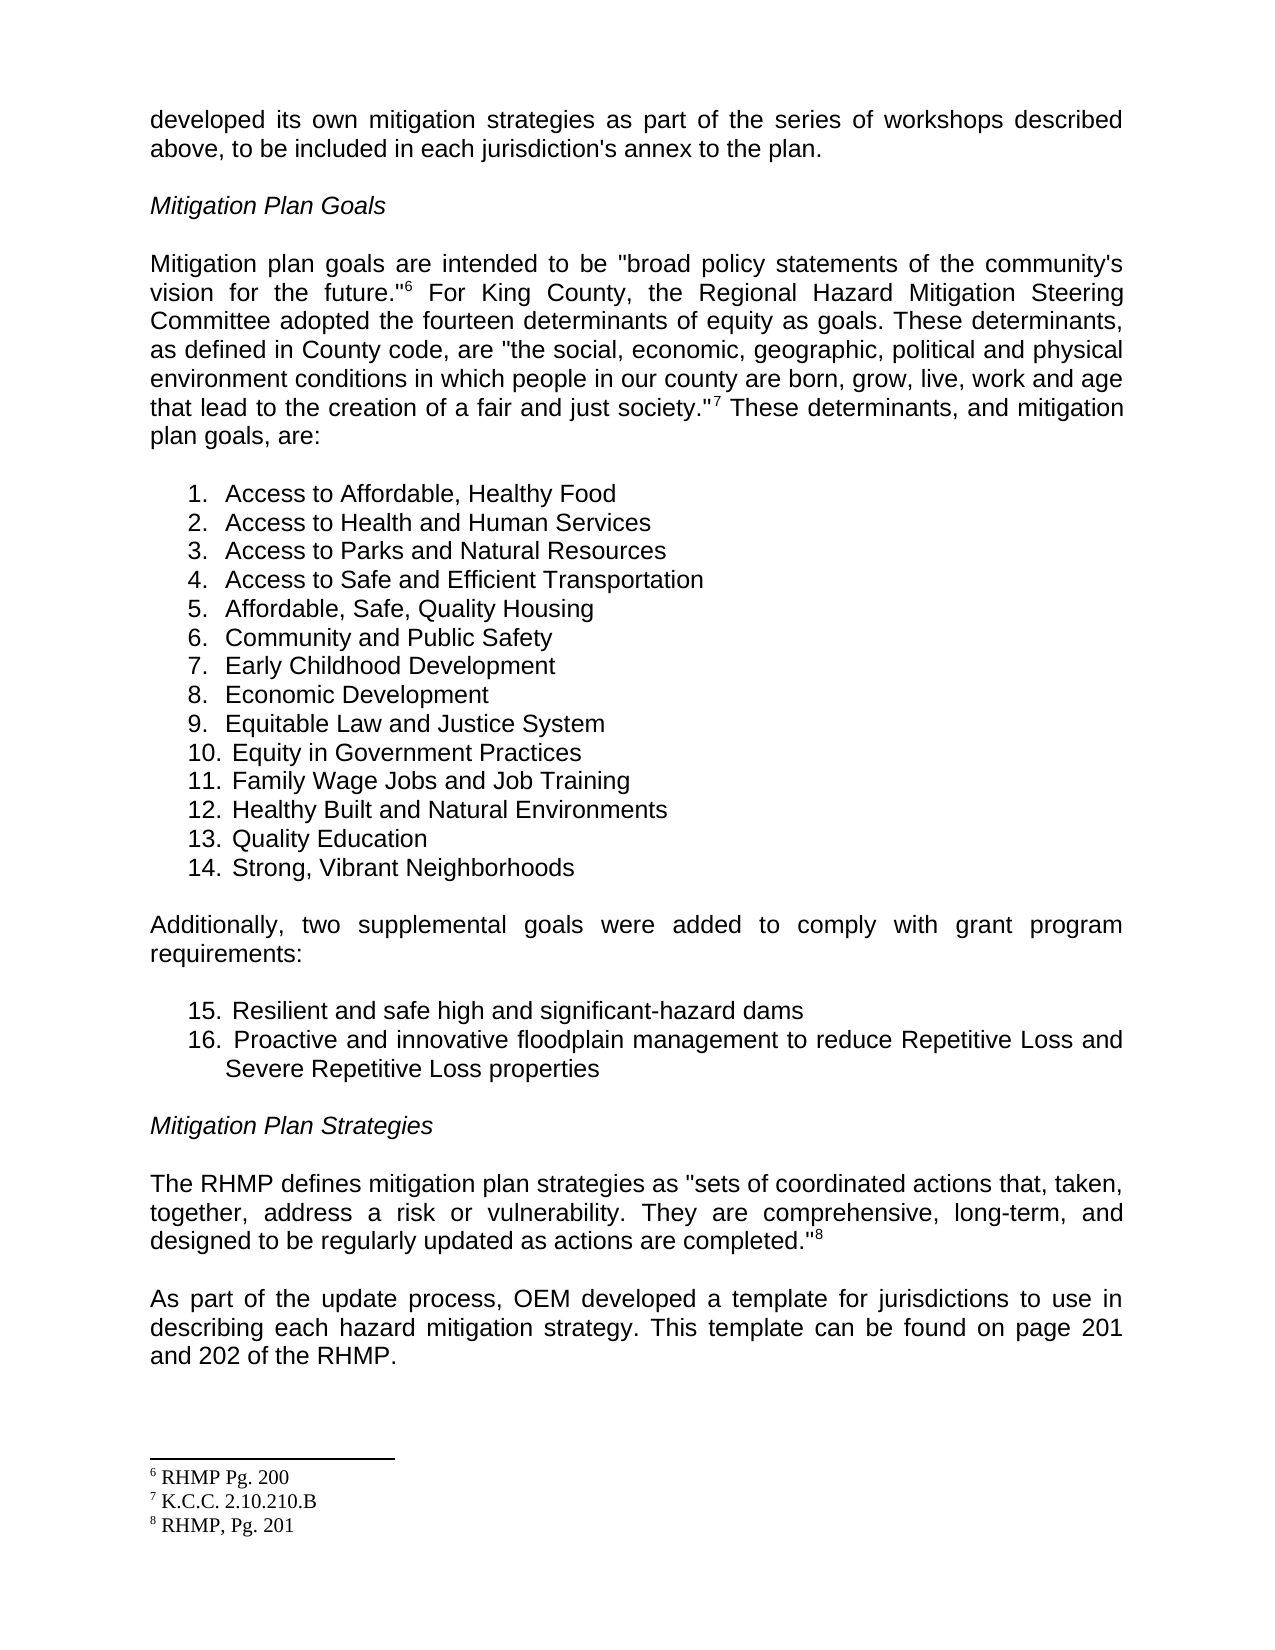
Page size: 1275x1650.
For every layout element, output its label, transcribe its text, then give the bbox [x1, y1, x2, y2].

list Family Wage Jobs and Job Training [187, 766, 1125, 795]
list Proactive and innovative floodplain management to reduce Repetitive Loss and Severe Repetitive Loss properties [187, 1025, 1125, 1082]
list Access to Safe and Efficient Transportation [187, 565, 1125, 594]
list Access to Affordable, Healthy Food [187, 479, 1125, 507]
text Mitigation Plan Strategies [150, 1111, 1125, 1140]
list Affordable, Safe, Quality Housing [187, 594, 1125, 622]
list Strong, Vibrant Neighborhoods [187, 852, 1125, 881]
list Early Childhood Development [187, 651, 1125, 680]
text The RHMP defines mitigation plan strategies as "sets of coordinated actions that, taken, together, address a risk or vulnerability. They are comprehensive, long-term, and designed to be regularly updated as actions are completed." [150, 1169, 1125, 1255]
list Resilient and safe high and significant-hazard dams [187, 996, 1125, 1025]
list Community and Public Safety [187, 622, 1125, 651]
list Quality Education [187, 824, 1125, 852]
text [150, 105, 1125, 162]
text Mitigation Plan Goals [150, 191, 1125, 220]
list Access to Health and Human Services [187, 507, 1125, 536]
list Equitable Law and Justice System [187, 709, 1125, 737]
text Additionally, two supplemental goals were added to comply with grant program requirements: [150, 910, 1125, 967]
list Equity in Government Practices [187, 737, 1125, 766]
list Healthy Built and Natural Environments [187, 795, 1125, 824]
text Mitigation plan goals are intended to be "broad policy statements of the community's vision for the future." For King County, the Regional Hazard Mitigation Steering Committee adopted the fourteen determinants of equity as goals. These determinants, as defined in County code, are "the social, economic, geographic, political and physical environment conditions in which people in our county are born, grow, live, work and age that lead to the creation of a fair and just society." These determinants, and mitigation plan goals, are: [150, 249, 1125, 450]
list Economic Development [187, 680, 1125, 709]
text As part of the update process, OEM developed a template for jurisdictions to use in describing each hazard mitigation strategy. This template can be found on page 201 and 202 of the RHMP. [150, 1284, 1125, 1370]
list Access to Parks and Natural Resources [187, 536, 1125, 565]
